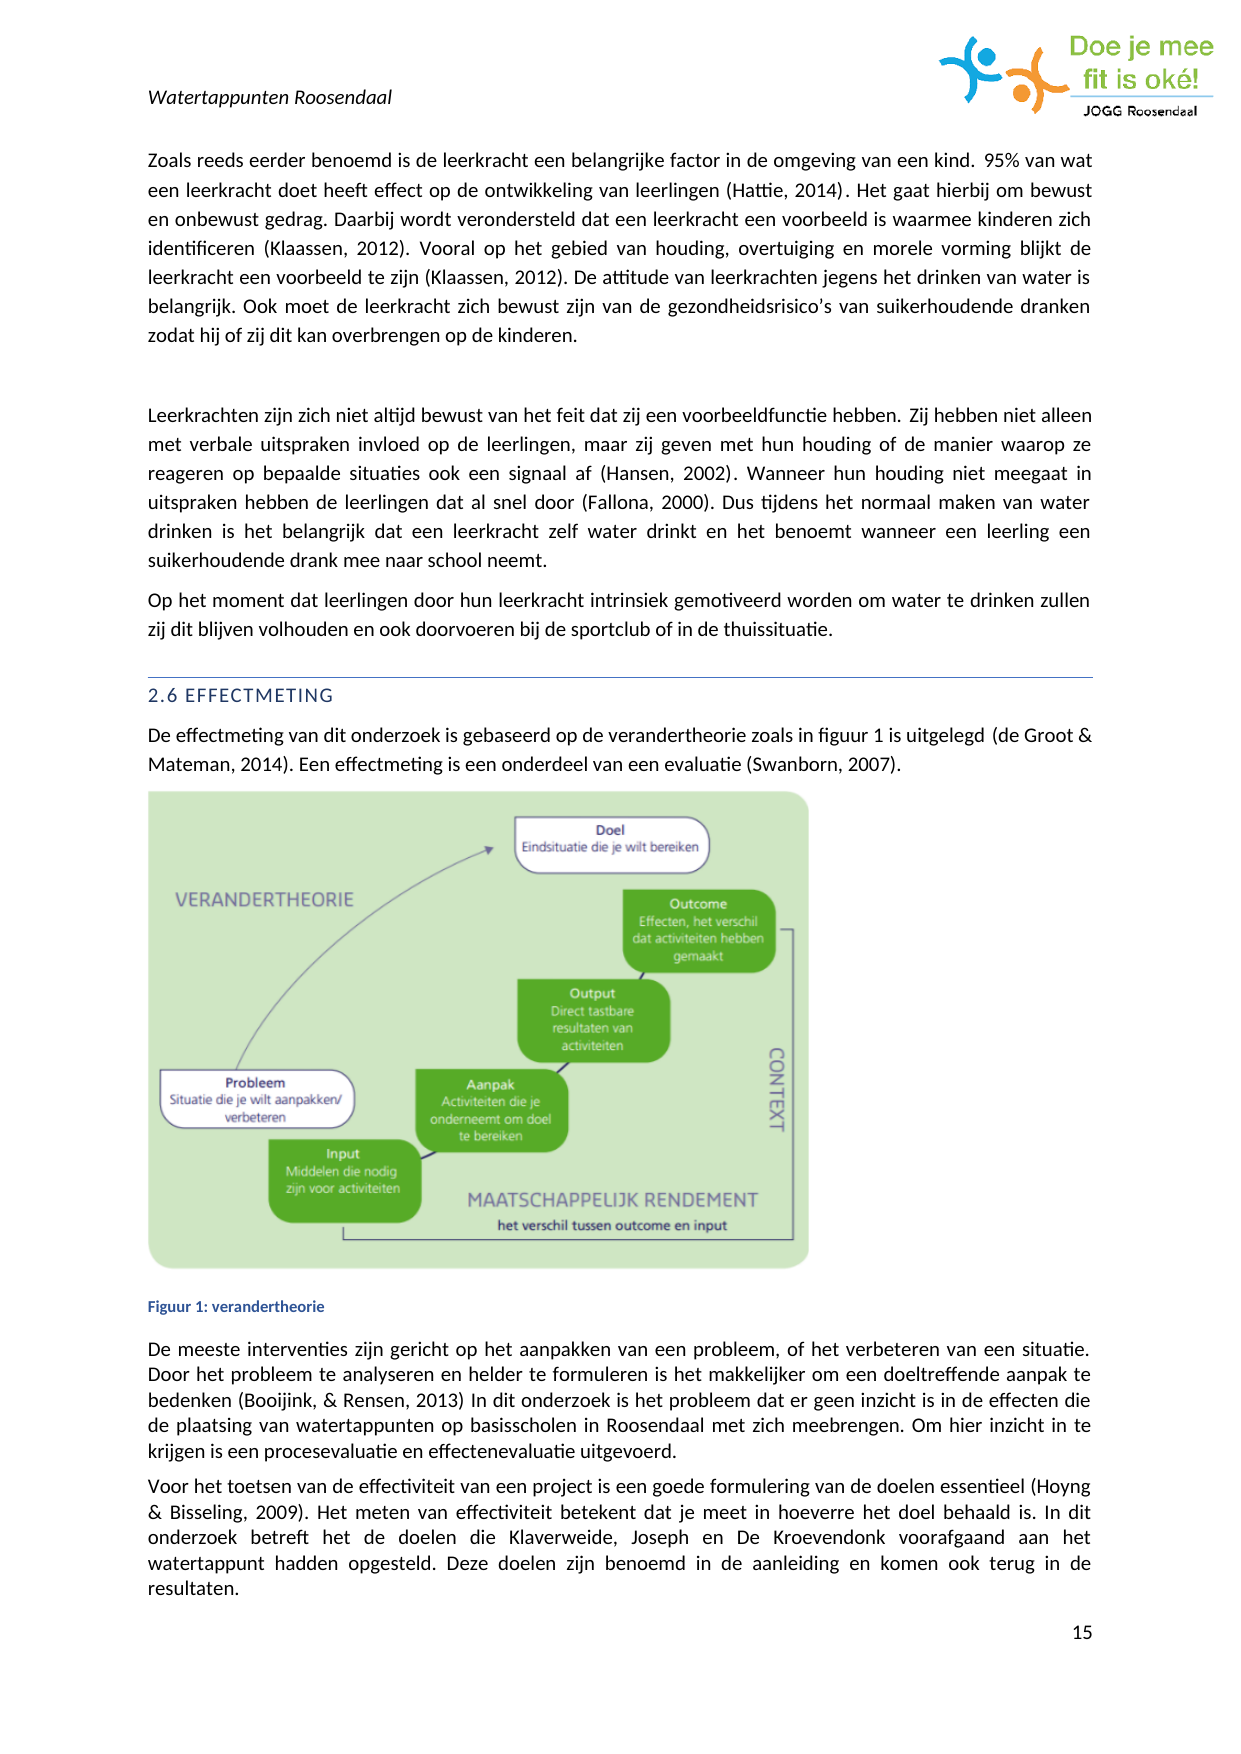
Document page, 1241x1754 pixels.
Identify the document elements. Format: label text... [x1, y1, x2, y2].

text Leerkrachten zijn zich niet altijd bewust van het feit dat zij een voorbeeldfunctie hebben. Zij hebben niet alleen met verbale uitspraken invloed op de leerlingen, maar zij geven met hun houding of de manier waarop ze reageren op bepaalde situaties ook een signaal af (Hansen, 2002). Wanneer hun houding niet meegaat in uitspraken hebben de leerlingen dat al snel door (Fallona, 2000). Dus tijdens het normaal maken van water drinken is het belangrijk dat een leerkracht zelf water drinkt en het benoemt wanneer een leerling een suikerhoudende drank mee naar school neemt. [148, 402, 1093, 573]
picture [147, 790, 809, 1272]
text De effectmeting van dit onderzoek is gebaseerd op de verandertheorie zoals in figuur 1 is uitgelegd (de Groot & Mateman, 2014). Een effectmeting is een onderdeel van een evaluatie (Swanborn, 2007). [148, 722, 1093, 777]
text De meeste interventies zijn gericht op het aanpakken van een probleem, of het verbeteren van een situatie. Door het probleem te analyseren en helder te formuleren is het makkelijker om een doeltreffende aanpak te bedenken (Booijink, & Rensen, 2013) In dit onderzoek is het probleem dat er geen inzicht is in de effecten die de plaatsing van watertappunten op basisscholen in Roosendaal met zich meebrengen. Om hier inzicht in te krijgen is een procesevaluatie en effectenevaluatie uitgevoerd. [148, 1336, 1093, 1463]
text Op het moment dat leerlingen door hun leerkracht intrinsiek gemotiveerd worden om water te drinken zullen zij dit blijven volhouden en ook doorvoeren bij de sportclub of in de thuissituatie. [148, 587, 1093, 642]
text Zoals reeds eerder benoemd is de leerkracht een belangrijke factor in de omgeving van een kind. 95% van wat een leerkracht doet heeft effect op de ontwikkeling van leerlingen (Hattie, 2014). Het gaat hierbij om bewust en onbewust gedrag. Daarbij wordt verondersteld dat een leerkracht een voorbeeld is waarmee kinderen zich identificeren (Klaassen, 2012). Vooral op het gebied van houding, overtuiging en morele vorming blijkt de leerkracht een voorbeeld te zijn (Klaassen, 2012). De attitude van leerkrachten jegens het drinken van water is belangrijk. Ook moet de leerkracht zich bewust zijn van de gezondheidsrisico’s van suikerhoudende dranken zodat hij of zij dit kan overbrengen op de kinderen. [148, 148, 1093, 348]
text Voor het toetsen van de effectiviteit van een project is een goede formulering van de doelen essentieel (Hoyng & Bisseling, 2009). Het meten van effectiviteit betekent dat je meet in hoeverre het doel behaald is. In dit onderzoek betreft het de doelen die Klaverweide, Joseph en De Kroevendonk voorafgaand aan het watertappunt hadden opgesteld. Deze doelen zijn benoemd in de aanleiding en komen ook terug in de resultaten. [148, 1474, 1093, 1601]
picture [934, 10, 1235, 139]
subtitle 2.6 Effectmeting [148, 678, 1093, 708]
